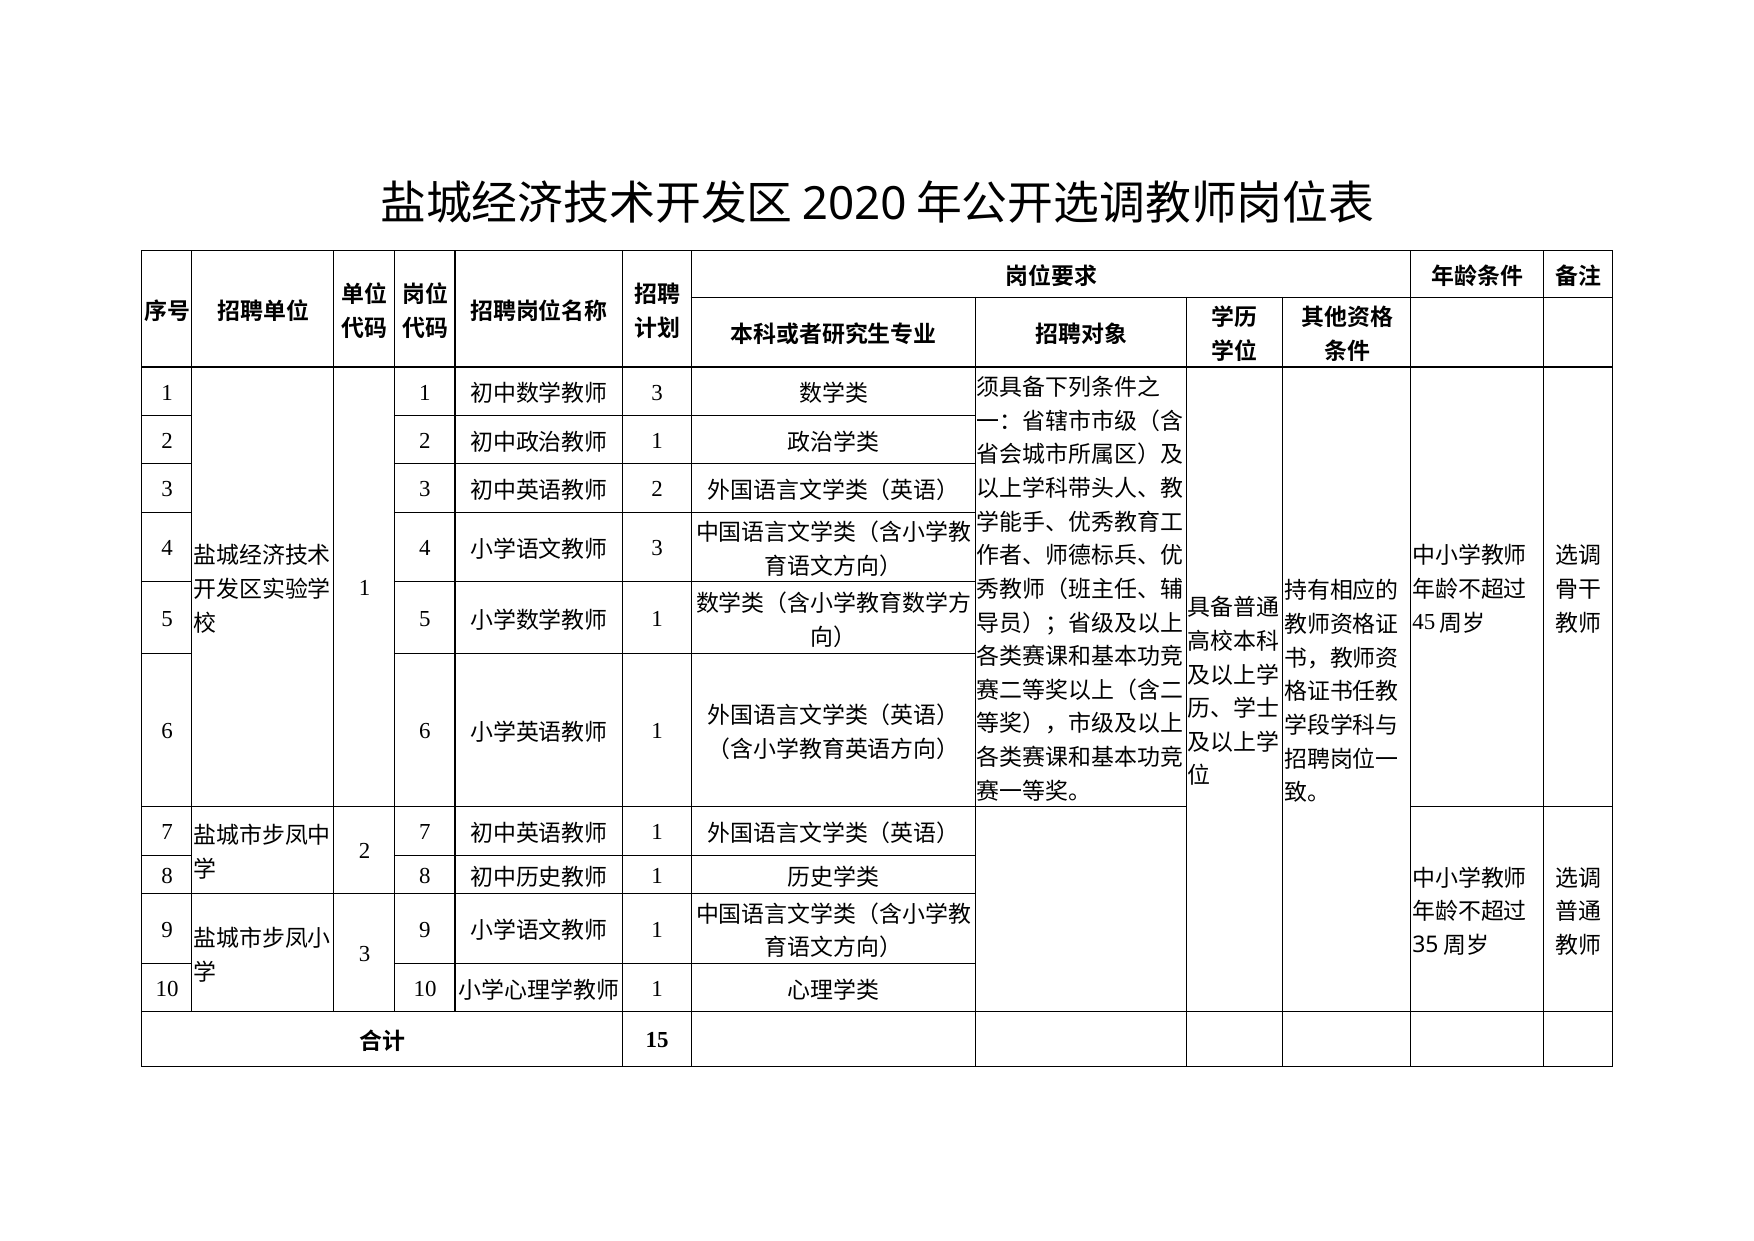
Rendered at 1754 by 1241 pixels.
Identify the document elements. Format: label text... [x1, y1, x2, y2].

table_cell 1 [334, 368, 394, 806]
table_cell 3 [623, 513, 691, 581]
table_cell 盐城市步凤小学 [192, 894, 333, 1011]
table_cell [1283, 1012, 1410, 1066]
table_cell 7 [142, 807, 191, 854]
table_header 序号 [142, 251, 191, 366]
table_cell 1 [623, 964, 691, 1011]
table_cell 持有相应的教师资格证书，教师资格证书任教学段学科与招聘岗位一致。 [1283, 368, 1410, 1011]
table_cell 盐城经济技术开发区实验学校 [192, 368, 333, 806]
table_cell 中国语言文学类（含小学教育语文方向） [692, 894, 975, 963]
table_header 招聘岗位名称 [456, 251, 622, 366]
table_header 单位 代码 [334, 251, 394, 366]
table_cell 1 [395, 368, 454, 415]
table_cell [1544, 1012, 1612, 1066]
table_cell 初中英语教师 [456, 464, 622, 512]
table_cell 学历 学位 [1187, 298, 1282, 366]
table_cell 本科或者研究生专业 [692, 298, 975, 366]
table_cell 小学数学教师 [456, 582, 622, 653]
table_cell 初中数学教师 [456, 368, 622, 415]
table_cell 中国语言文学类（含小学教育语文方向） [692, 513, 975, 581]
table_header 招聘单位 [192, 251, 333, 366]
table_cell 1 [623, 807, 691, 854]
table_cell 中小学教师年龄不超过35周岁 [1411, 807, 1543, 1011]
table_cell 3 [395, 464, 454, 512]
table_header 年龄条件 [1411, 251, 1543, 297]
table_cell [1411, 298, 1543, 366]
table_cell 6 [142, 654, 191, 806]
table_cell 初中历史教师 [456, 856, 622, 893]
table_cell 小学语文教师 [456, 513, 622, 581]
table_cell 3 [142, 464, 191, 512]
table_cell 具备普通高校本科及以上学历、学士及以上学位 [1187, 368, 1282, 1011]
table_cell 小学英语教师 [456, 654, 622, 806]
table_header 备注 [1544, 251, 1612, 297]
table_cell 初中政治教师 [456, 416, 622, 463]
text 盐城经济技术开发区2020年公开选调教师岗位表 [213, 166, 1541, 233]
table_cell [1411, 1012, 1543, 1066]
table_cell 外国语言文学类（英语）（含小学教育英语方向） [692, 654, 975, 806]
table_cell 1 [142, 368, 191, 415]
table_cell 盐城市步凤中学 [192, 807, 333, 893]
table_cell [1187, 1012, 1282, 1066]
table_cell [976, 1012, 1186, 1066]
table_cell 15 [623, 1012, 691, 1066]
table_cell 小学语文教师 [456, 894, 622, 963]
table_cell 数学类 [692, 368, 975, 415]
table_cell 2 [623, 464, 691, 512]
table_cell 10 [142, 964, 191, 1011]
table_cell 1 [623, 654, 691, 806]
table_cell 9 [395, 894, 454, 963]
table_cell 数学类（含小学教育数学方向） [692, 582, 975, 653]
table_cell 选调 骨干 教师 [1544, 368, 1612, 806]
table_cell 3 [334, 894, 394, 1011]
table_cell 外国语言文学类（英语） [692, 464, 975, 512]
table_cell 其他资格 条件 [1283, 298, 1410, 366]
table_cell 7 [395, 807, 454, 854]
table_cell 6 [395, 654, 454, 806]
table_cell 选调 普通 教师 [1544, 807, 1612, 1011]
table_cell 8 [142, 856, 191, 893]
table_cell 须具备下列条件之一：省辖市市级（含省会城市所属区）及以上学科带头人、教学能手、优秀教育工作者、师德标兵、优秀教师（班主任、辅导员）；省级及以上各类赛课和基本功竞赛二等奖以上（含二等奖），市级及以上各类赛课和基本功竞赛一等奖。 [976, 368, 1186, 806]
table_cell 9 [142, 894, 191, 963]
table_cell 初中英语教师 [456, 807, 622, 854]
table_cell 5 [395, 582, 454, 653]
table_cell 2 [395, 416, 454, 463]
table_cell 政治学类 [692, 416, 975, 463]
table_cell 外国语言文学类（英语） [692, 807, 975, 854]
table_cell 合计 [142, 1012, 622, 1066]
table_cell 2 [334, 807, 394, 893]
table_cell 1 [623, 416, 691, 463]
table_cell 1 [623, 856, 691, 893]
table_header 招聘 计划 [623, 251, 691, 366]
table_cell [1544, 298, 1612, 366]
table_cell 4 [142, 513, 191, 581]
table_cell 心理学类 [692, 964, 975, 1011]
table_cell 中小学教师年龄不超过45周岁 [1411, 368, 1543, 806]
table_cell 1 [623, 894, 691, 963]
table_cell 招聘对象 [976, 298, 1186, 366]
table_cell 10 [395, 964, 454, 1011]
table_cell 2 [142, 416, 191, 463]
table_header 岗位要求 [692, 251, 1410, 297]
table_cell 历史学类 [692, 856, 975, 893]
table_cell 8 [395, 856, 454, 893]
table_cell [692, 1012, 975, 1066]
table_cell [976, 807, 1186, 1011]
table_header 岗位 代码 [395, 251, 454, 366]
table_cell 小学心理学教师 [456, 964, 622, 1011]
table_cell 1 [623, 582, 691, 653]
table_cell 4 [395, 513, 454, 581]
table_cell 5 [142, 582, 191, 653]
table_cell 3 [623, 368, 691, 415]
